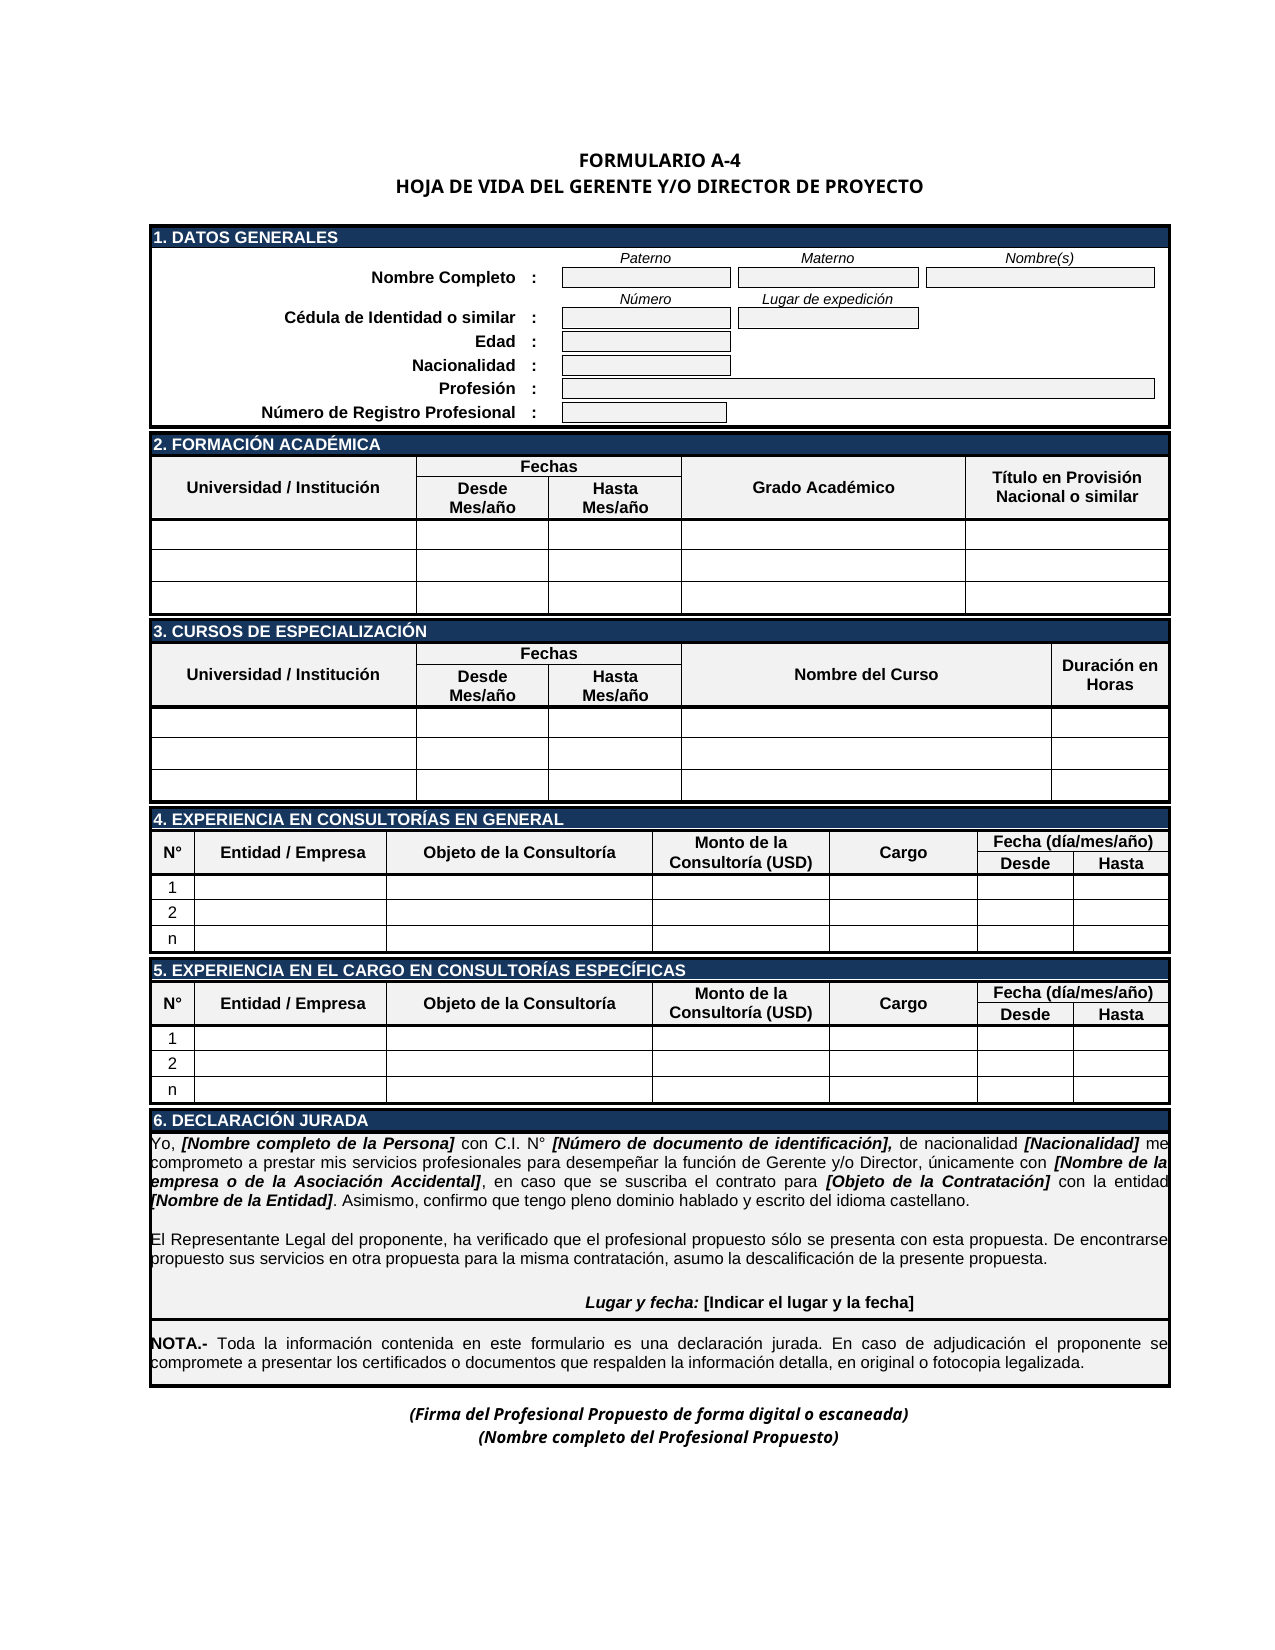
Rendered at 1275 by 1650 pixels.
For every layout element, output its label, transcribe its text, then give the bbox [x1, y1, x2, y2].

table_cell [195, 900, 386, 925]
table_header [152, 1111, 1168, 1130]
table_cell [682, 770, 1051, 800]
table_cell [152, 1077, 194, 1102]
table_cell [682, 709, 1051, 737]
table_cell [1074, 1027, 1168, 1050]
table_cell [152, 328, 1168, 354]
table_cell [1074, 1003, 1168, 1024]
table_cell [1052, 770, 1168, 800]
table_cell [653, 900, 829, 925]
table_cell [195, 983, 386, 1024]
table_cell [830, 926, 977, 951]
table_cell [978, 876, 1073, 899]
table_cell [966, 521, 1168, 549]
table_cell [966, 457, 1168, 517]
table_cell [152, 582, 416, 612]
text FORMULARIO A-4 [177, 148, 1142, 173]
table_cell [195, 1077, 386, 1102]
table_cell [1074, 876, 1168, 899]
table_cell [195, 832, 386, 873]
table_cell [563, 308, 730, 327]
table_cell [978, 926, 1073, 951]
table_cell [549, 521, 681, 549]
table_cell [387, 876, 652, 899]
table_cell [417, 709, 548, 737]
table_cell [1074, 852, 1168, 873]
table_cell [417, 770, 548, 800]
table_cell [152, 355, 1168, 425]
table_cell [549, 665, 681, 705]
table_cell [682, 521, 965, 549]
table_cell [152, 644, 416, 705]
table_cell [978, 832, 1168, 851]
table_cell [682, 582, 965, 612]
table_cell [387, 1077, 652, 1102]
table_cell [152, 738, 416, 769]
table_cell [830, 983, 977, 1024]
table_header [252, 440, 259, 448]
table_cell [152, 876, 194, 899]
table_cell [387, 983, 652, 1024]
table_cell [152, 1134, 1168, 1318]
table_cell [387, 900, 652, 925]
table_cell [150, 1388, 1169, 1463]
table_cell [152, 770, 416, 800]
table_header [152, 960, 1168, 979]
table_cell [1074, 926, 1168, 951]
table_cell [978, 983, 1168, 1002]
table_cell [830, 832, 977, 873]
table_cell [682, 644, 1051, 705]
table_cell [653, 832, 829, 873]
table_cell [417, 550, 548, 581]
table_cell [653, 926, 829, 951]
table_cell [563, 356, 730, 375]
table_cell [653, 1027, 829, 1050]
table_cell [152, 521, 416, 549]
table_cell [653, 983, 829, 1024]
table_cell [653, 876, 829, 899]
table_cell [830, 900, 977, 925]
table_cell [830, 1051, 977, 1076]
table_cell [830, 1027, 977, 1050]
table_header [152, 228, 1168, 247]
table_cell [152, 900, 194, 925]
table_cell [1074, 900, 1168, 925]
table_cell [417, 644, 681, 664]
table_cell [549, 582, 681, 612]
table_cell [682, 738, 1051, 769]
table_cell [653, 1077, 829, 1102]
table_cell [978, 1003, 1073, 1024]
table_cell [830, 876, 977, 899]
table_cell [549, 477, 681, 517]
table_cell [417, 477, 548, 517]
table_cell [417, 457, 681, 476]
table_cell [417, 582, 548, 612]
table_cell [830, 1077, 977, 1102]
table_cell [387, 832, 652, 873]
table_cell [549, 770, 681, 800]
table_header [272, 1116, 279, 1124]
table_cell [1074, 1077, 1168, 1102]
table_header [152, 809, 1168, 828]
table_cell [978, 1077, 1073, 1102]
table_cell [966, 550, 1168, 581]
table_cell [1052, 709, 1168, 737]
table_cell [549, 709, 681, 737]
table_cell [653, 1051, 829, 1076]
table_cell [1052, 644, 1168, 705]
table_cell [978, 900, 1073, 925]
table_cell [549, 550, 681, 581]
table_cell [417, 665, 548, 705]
text HOJA DE VIDA DEL GERENTE Y/O DIRECTOR DE PROYECTO [177, 173, 1142, 199]
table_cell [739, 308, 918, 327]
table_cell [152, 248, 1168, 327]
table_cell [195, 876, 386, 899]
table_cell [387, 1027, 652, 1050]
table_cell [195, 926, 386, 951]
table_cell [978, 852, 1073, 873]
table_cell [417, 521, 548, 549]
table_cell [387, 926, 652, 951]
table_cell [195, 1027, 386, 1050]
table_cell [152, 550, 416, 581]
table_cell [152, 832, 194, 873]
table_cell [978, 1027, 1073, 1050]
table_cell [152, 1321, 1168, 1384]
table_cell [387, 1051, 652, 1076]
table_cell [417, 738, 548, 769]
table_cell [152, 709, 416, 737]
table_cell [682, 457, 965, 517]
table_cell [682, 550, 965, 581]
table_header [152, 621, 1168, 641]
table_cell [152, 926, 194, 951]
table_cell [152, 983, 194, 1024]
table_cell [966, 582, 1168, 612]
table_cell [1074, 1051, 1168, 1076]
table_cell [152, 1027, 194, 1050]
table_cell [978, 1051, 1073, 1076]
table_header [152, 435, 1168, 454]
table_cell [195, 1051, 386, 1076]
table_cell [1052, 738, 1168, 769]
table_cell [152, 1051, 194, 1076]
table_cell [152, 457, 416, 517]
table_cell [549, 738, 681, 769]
